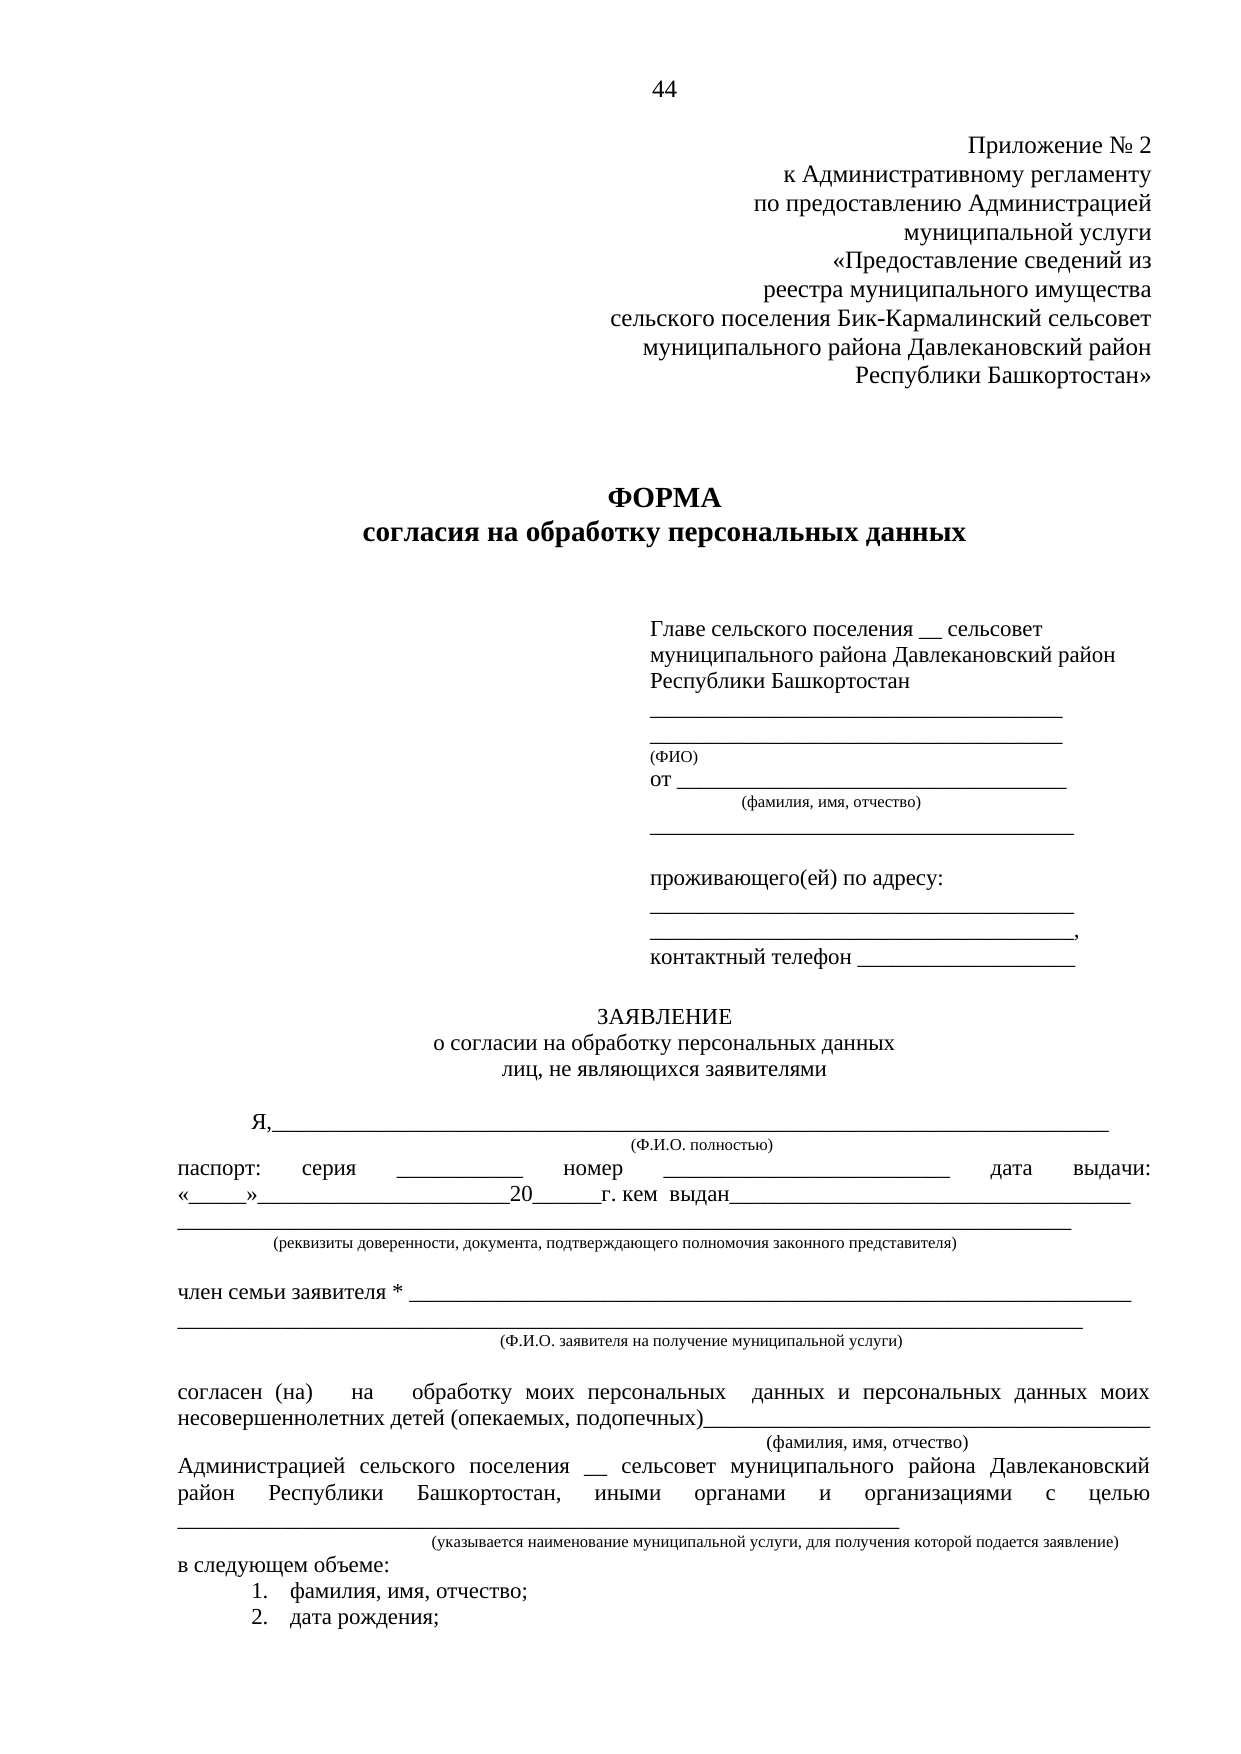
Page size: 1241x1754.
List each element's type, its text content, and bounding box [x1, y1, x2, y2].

text в следующем объеме: [177, 1551, 1152, 1577]
text ______________________________________________________________________________ [177, 1206, 1152, 1233]
text (указывается наименование муниципальной услуги, для получения которой подается заявление) [177, 1531, 1152, 1551]
text _______________________________________________________________________________ [177, 1304, 1152, 1331]
text Приложение № 2 [177, 131, 1152, 159]
text (Ф.И.О. заявителя на получение муниципальной услуги) [177, 1331, 1152, 1350]
text ЗАЯВЛЕНИЕ [177, 1003, 1152, 1029]
text (фамилия, имя, отчество) [177, 1431, 1152, 1452]
list фамилия, имя, отчество; [177, 1577, 1152, 1603]
text «Предоставление сведений из [177, 246, 1152, 274]
text ФОРМА согласия на обработку персональных данных [177, 480, 1152, 547]
text ____________________________________ [650, 694, 1152, 720]
text Я,_________________________________________________________________________ [177, 1108, 1152, 1134]
text согласен (на) на обработку моих персональных данных и персональных данных моих несовершеннолетних детей (опекаемых, подопечных)_______________________________________ [177, 1378, 1152, 1431]
text член семьи заявителя * _______________________________________________________________ [177, 1278, 1152, 1304]
list дата рождения; [177, 1603, 1152, 1630]
text о согласии на обработку персональных данных [177, 1029, 1152, 1055]
text к Административному регламенту [177, 159, 1152, 188]
text проживающего(ей) по адресу: [650, 864, 1152, 890]
text паспорт: серия ___________ номер _________________________ дата выдачи: «_____»______________________20______г. кем выдан___________________________________ [177, 1154, 1152, 1206]
text (реквизиты доверенности, документа, подтверждающего полномочия законного представителя) [177, 1233, 1152, 1252]
text Главе сельского поселения __ сельсовет муниципального района Давлекановский район Республики Башкортостан [650, 614, 1152, 694]
text реестра муниципального имущества [177, 274, 1152, 303]
text Республики Башкортостан» [177, 361, 1152, 389]
text ____________________________________ [650, 720, 1152, 746]
text лиц, не являющихся заявителями [177, 1055, 1152, 1082]
text _____________________________________ [650, 811, 1152, 837]
text _____________________________________ [650, 890, 1152, 916]
text (Ф.И.О. полностью) [177, 1134, 1152, 1154]
text контактный телефон ___________________ [650, 943, 1152, 969]
text (фамилия, имя, отчество) [650, 792, 1152, 811]
text муниципальной услуги [177, 217, 1152, 246]
text муниципального района Давлекановский район [177, 332, 1152, 361]
text Администрацией сельского поселения __ сельсовет муниципального района Давлекановский район Республики Башкортостан, иными органами и организациями с целью _______________________________________________________________ [177, 1452, 1152, 1531]
text по предоставлению Администрацией [177, 188, 1152, 217]
text _____________________________________, [650, 916, 1152, 943]
text сельского поселения Бик-Кармалинский сельсовет [177, 303, 1152, 332]
text (ФИО) [650, 746, 1152, 766]
text от __________________________________ [650, 766, 1152, 792]
